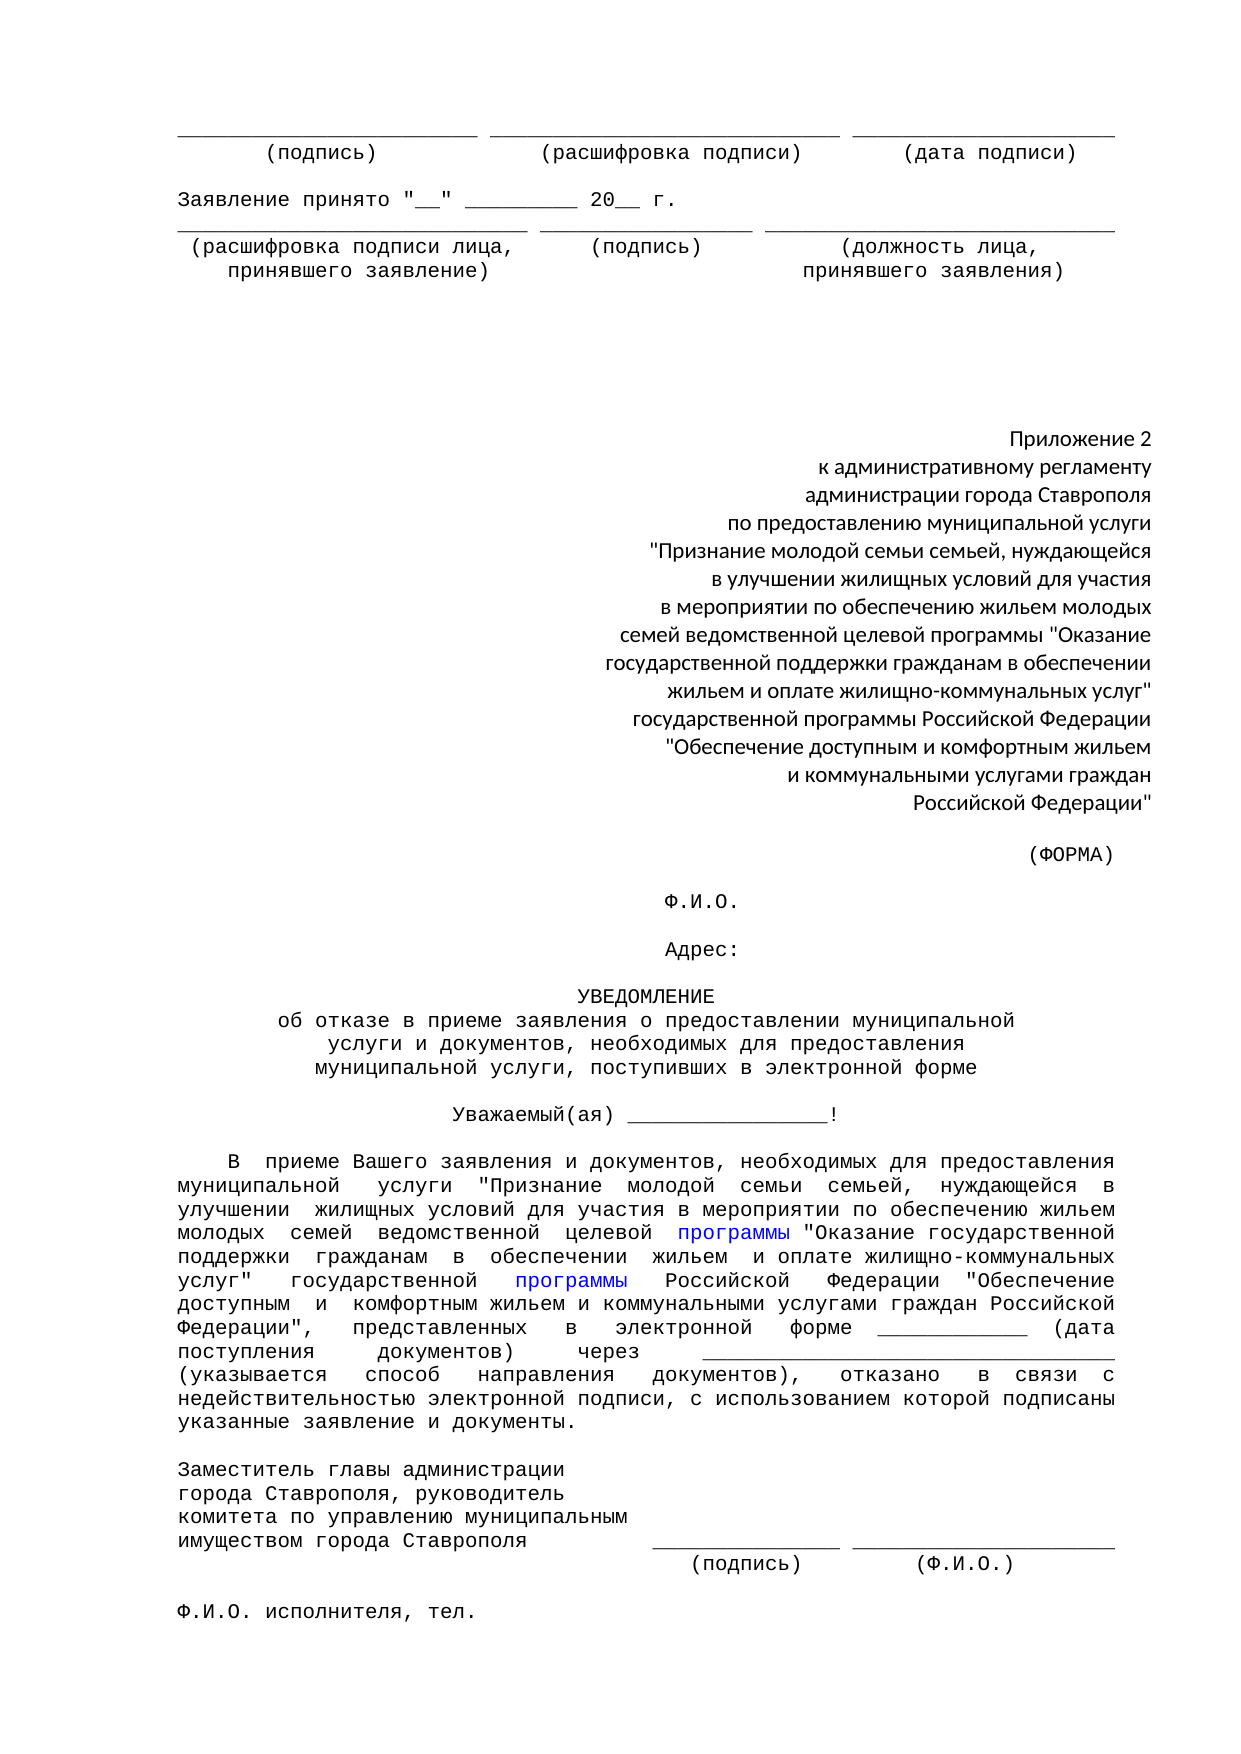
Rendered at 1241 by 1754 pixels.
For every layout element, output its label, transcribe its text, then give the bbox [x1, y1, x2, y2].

text (ФОРМА) [177, 844, 1152, 868]
text принявшего заявление) принявшего заявления) [177, 260, 1152, 284]
text Российской Федерации" [177, 788, 1152, 816]
text комитета по управлению муниципальным [177, 1506, 1152, 1530]
text поступления документов) через _________________________________ [177, 1341, 1152, 1364]
text (указывается способ направления документов), отказано в связи с [177, 1364, 1152, 1388]
text государственной поддержки гражданам в обеспечении [177, 648, 1152, 676]
text государственной программы Российской Федерации [177, 704, 1152, 732]
text молодых семей ведомственной целевой программы "Оказание государственной [177, 1222, 1152, 1246]
text услуги и документов, необходимых для предоставления [177, 1033, 1152, 1057]
text Федерации", представленных в электронной форме ____________ (дата [177, 1317, 1152, 1341]
text города Ставрополя, руководитель [177, 1482, 1152, 1506]
text Уважаемый(ая) ________________! [177, 1104, 1152, 1128]
text недействительностью электронной подписи, с использованием которой подписаны [177, 1388, 1152, 1412]
text администрации города Ставрополя [177, 480, 1152, 508]
text ________________________ ____________________________ _____________________ [177, 118, 1152, 142]
text Приложение 2 [177, 424, 1152, 452]
text об отказе в приеме заявления о предоставлении муниципальной [177, 1009, 1152, 1033]
text "Обеспечение доступным и комфортным жильем [177, 732, 1152, 760]
text в улучшении жилищных условий для участия [177, 564, 1152, 592]
text Адрес: [177, 939, 1152, 962]
text (расшифровка подписи лица, (подпись) (должность лица, [177, 236, 1152, 260]
text семей ведомственной целевой программы "Оказание [177, 620, 1152, 648]
text "Признание молодой семьи семьей, нуждающейся [177, 536, 1152, 564]
text и коммунальными услугами граждан [177, 760, 1152, 788]
text в мероприятии по обеспечению жильем молодых [177, 592, 1152, 620]
text к административному регламенту [177, 452, 1152, 480]
text Заместитель главы администрации [177, 1459, 1152, 1482]
text улучшении жилищных условий для участия в мероприятии по обеспечению жильем [177, 1199, 1152, 1222]
text Ф.И.О. [177, 891, 1152, 915]
text указанные заявление и документы. [177, 1412, 1152, 1435]
text муниципальной услуги "Признание молодой семьи семьей, нуждающейся в [177, 1175, 1152, 1199]
text услуг" государственной программы Российской Федерации "Обеспечение [177, 1270, 1152, 1293]
text доступным и комфортным жильем и коммунальными услугами граждан Российской [177, 1293, 1152, 1317]
text муниципальной услуги, поступивших в электронной форме [177, 1057, 1152, 1081]
text имуществом города Ставрополя _______________ _____________________ [177, 1530, 1152, 1553]
text жильем и оплате жилищно-коммунальных услуг" [177, 676, 1152, 704]
text УВЕДОМЛЕНИЕ [177, 986, 1152, 1009]
text по предоставлению муниципальной услуги [177, 508, 1152, 536]
text В приеме Вашего заявления и документов, необходимых для предоставления [177, 1151, 1152, 1175]
text (подпись) (Ф.И.О.) [177, 1553, 1152, 1577]
text Ф.И.О. исполнителя, тел. [177, 1601, 1152, 1624]
text Заявление принято "__" _________ 20__ г. [177, 189, 1152, 213]
text поддержки гражданам в обеспечении жильем и оплате жилищно-коммунальных [177, 1246, 1152, 1270]
text (подпись) (расшифровка подписи) (дата подписи) [177, 142, 1152, 165]
text ____________________________ _________________ ____________________________ [177, 213, 1152, 236]
